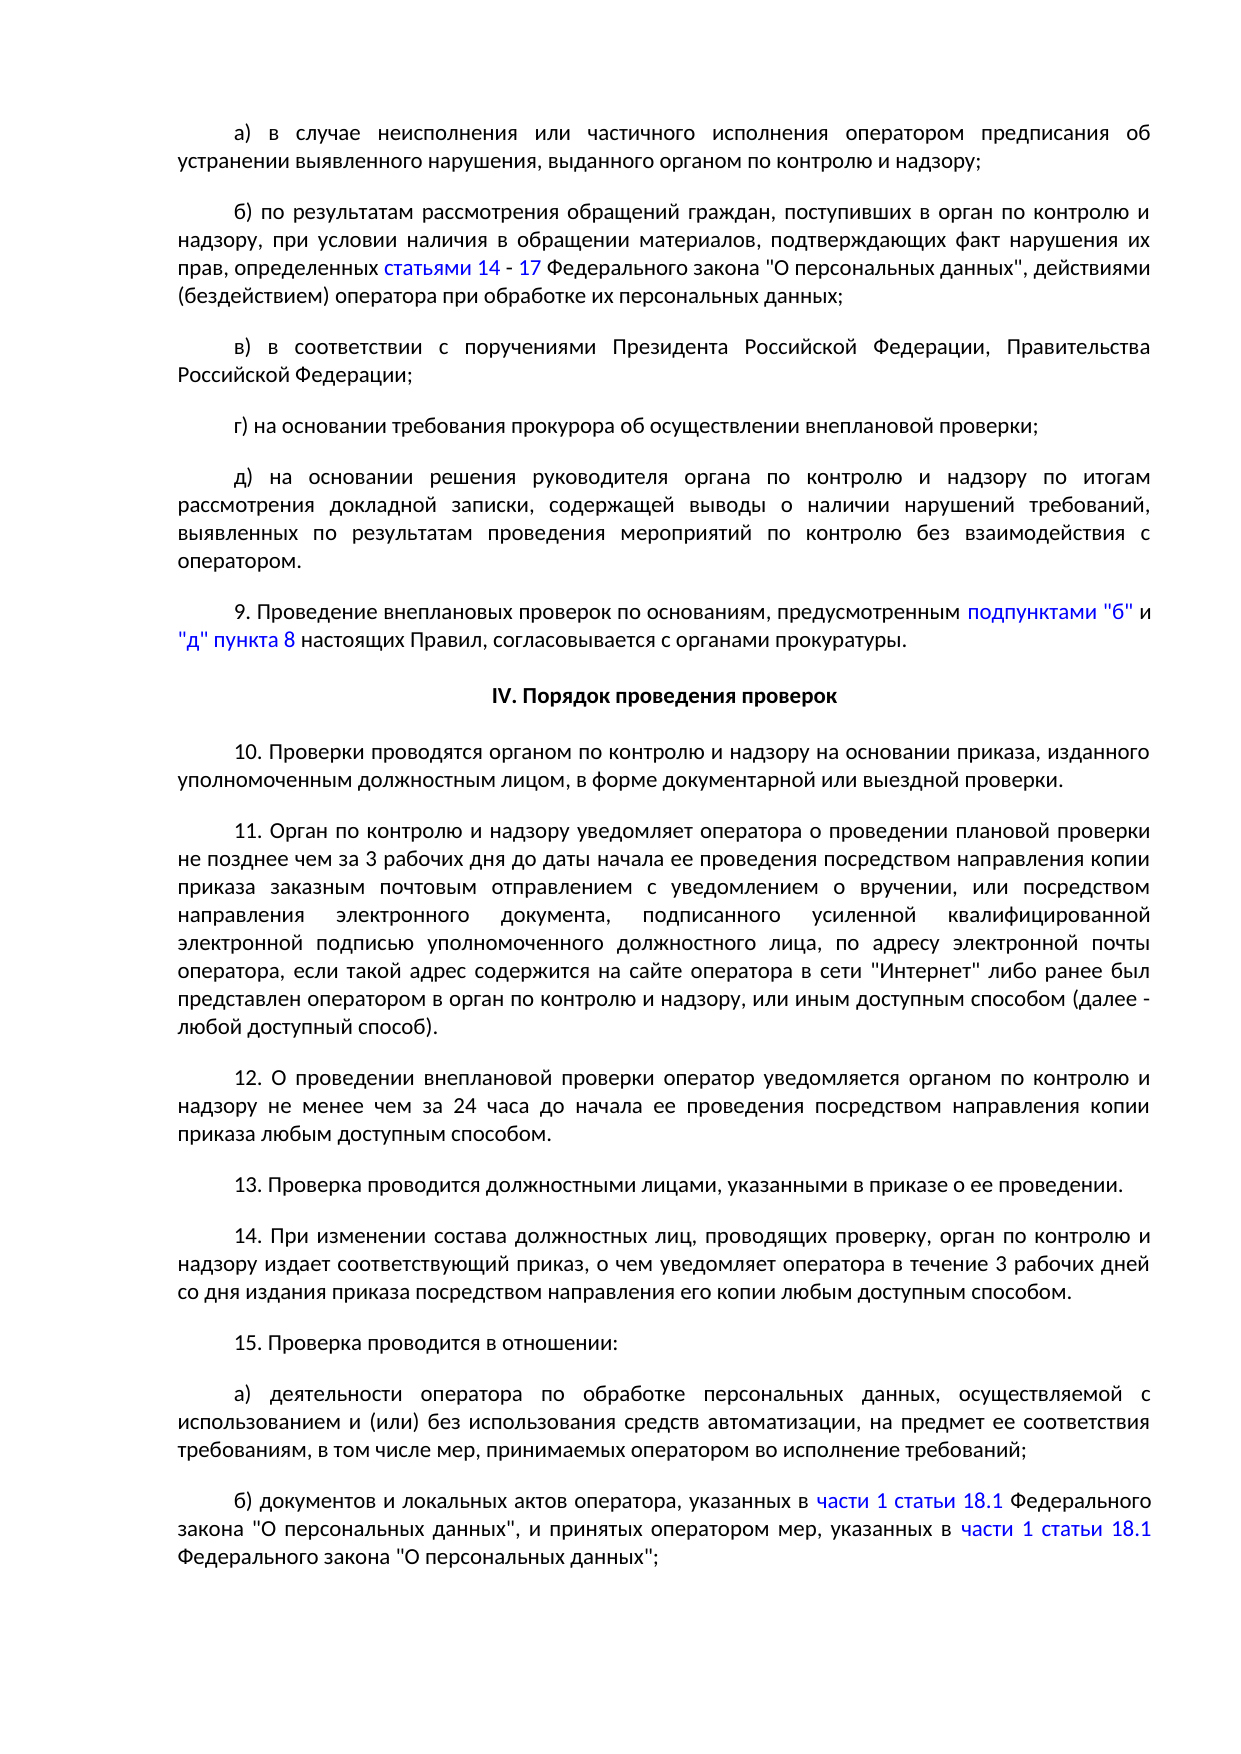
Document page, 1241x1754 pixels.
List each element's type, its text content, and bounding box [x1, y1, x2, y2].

text 12. О проведении внеплановой проверки оператор уведомляется органом по контролю и надзору не менее чем за 24 часа до начала ее проведения посредством направления копии приказа любым доступным способом. [177, 1063, 1152, 1147]
text б) документов и локальных актов оператора, указанных в части 1 статьи 18.1 Федерального закона "О персональных данных", и принятых оператором мер, указанных в части 1 статьи 18.1 Федерального закона "О персональных данных"; [177, 1486, 1152, 1570]
text д) на основании решения руководителя органа по контролю и надзору по итогам рассмотрения докладной записки, содержащей выводы о наличии нарушений требований, выявленных по результатам проведения мероприятий по контролю без взаимодействия с оператором. [177, 462, 1152, 574]
text б) по результатам рассмотрения обращений граждан, поступивших в орган по контролю и надзору, при условии наличия в обращении материалов, подтверждающих факт нарушения их прав, определенных статьями 14 - 17 Федерального закона "О персональных данных", действиями (бездействием) оператора при обработке их персональных данных; [177, 197, 1152, 309]
text 14. При изменении состава должностных лиц, проводящих проверку, орган по контролю и надзору издает соответствующий приказ, о чем уведомляет оператора в течение 3 рабочих дней со дня издания приказа посредством направления его копии любым доступным способом. [177, 1221, 1152, 1305]
text 9. Проведение внеплановых проверок по основаниям, предусмотренным подпунктами "б" и "д" пункта 8 настоящих Правил, согласовывается с органами прокуратуры. [177, 597, 1152, 653]
text г) на основании требования прокурора об осуществлении внеплановой проверки; [177, 411, 1152, 439]
text 13. Проверка проводится должностными лицами, указанными в приказе о ее проведении. [177, 1170, 1152, 1198]
text 11. Орган по контролю и надзору уведомляет оператора о проведении плановой проверки не позднее чем за 3 рабочих дня до даты начала ее проведения посредством направления копии приказа заказным почтовым отправлением с уведомлением о вручении, или посредством направления электронного документа, подписанного усиленной квалифицированной электронной подписью уполномоченного должностного лица, по адресу электронной почты оператора, если такой адрес содержится на сайте оператора в сети "Интернет" либо ранее был представлен оператором в орган по контролю и надзору, или иным доступным способом (далее - любой доступный способ). [177, 816, 1152, 1040]
text а) деятельности оператора по обработке персональных данных, осуществляемой с использованием и (или) без использования средств автоматизации, на предмет ее соответствия требованиям, в том числе мер, принимаемых оператором во исполнение требований; [177, 1379, 1152, 1463]
text а) в случае неисполнения или частичного исполнения оператором предписания об устранении выявленного нарушения, выданного органом по контролю и надзору; [177, 118, 1152, 174]
title IV. Порядок проведения проверок [177, 681, 1152, 709]
text 15. Проверка проводится в отношении: [177, 1328, 1152, 1356]
text 10. Проверки проводятся органом по контролю и надзору на основании приказа, изданного уполномоченным должностным лицом, в форме документарной или выездной проверки. [177, 737, 1152, 793]
text в) в соответствии с поручениями Президента Российской Федерации, Правительства Российской Федерации; [177, 332, 1152, 388]
